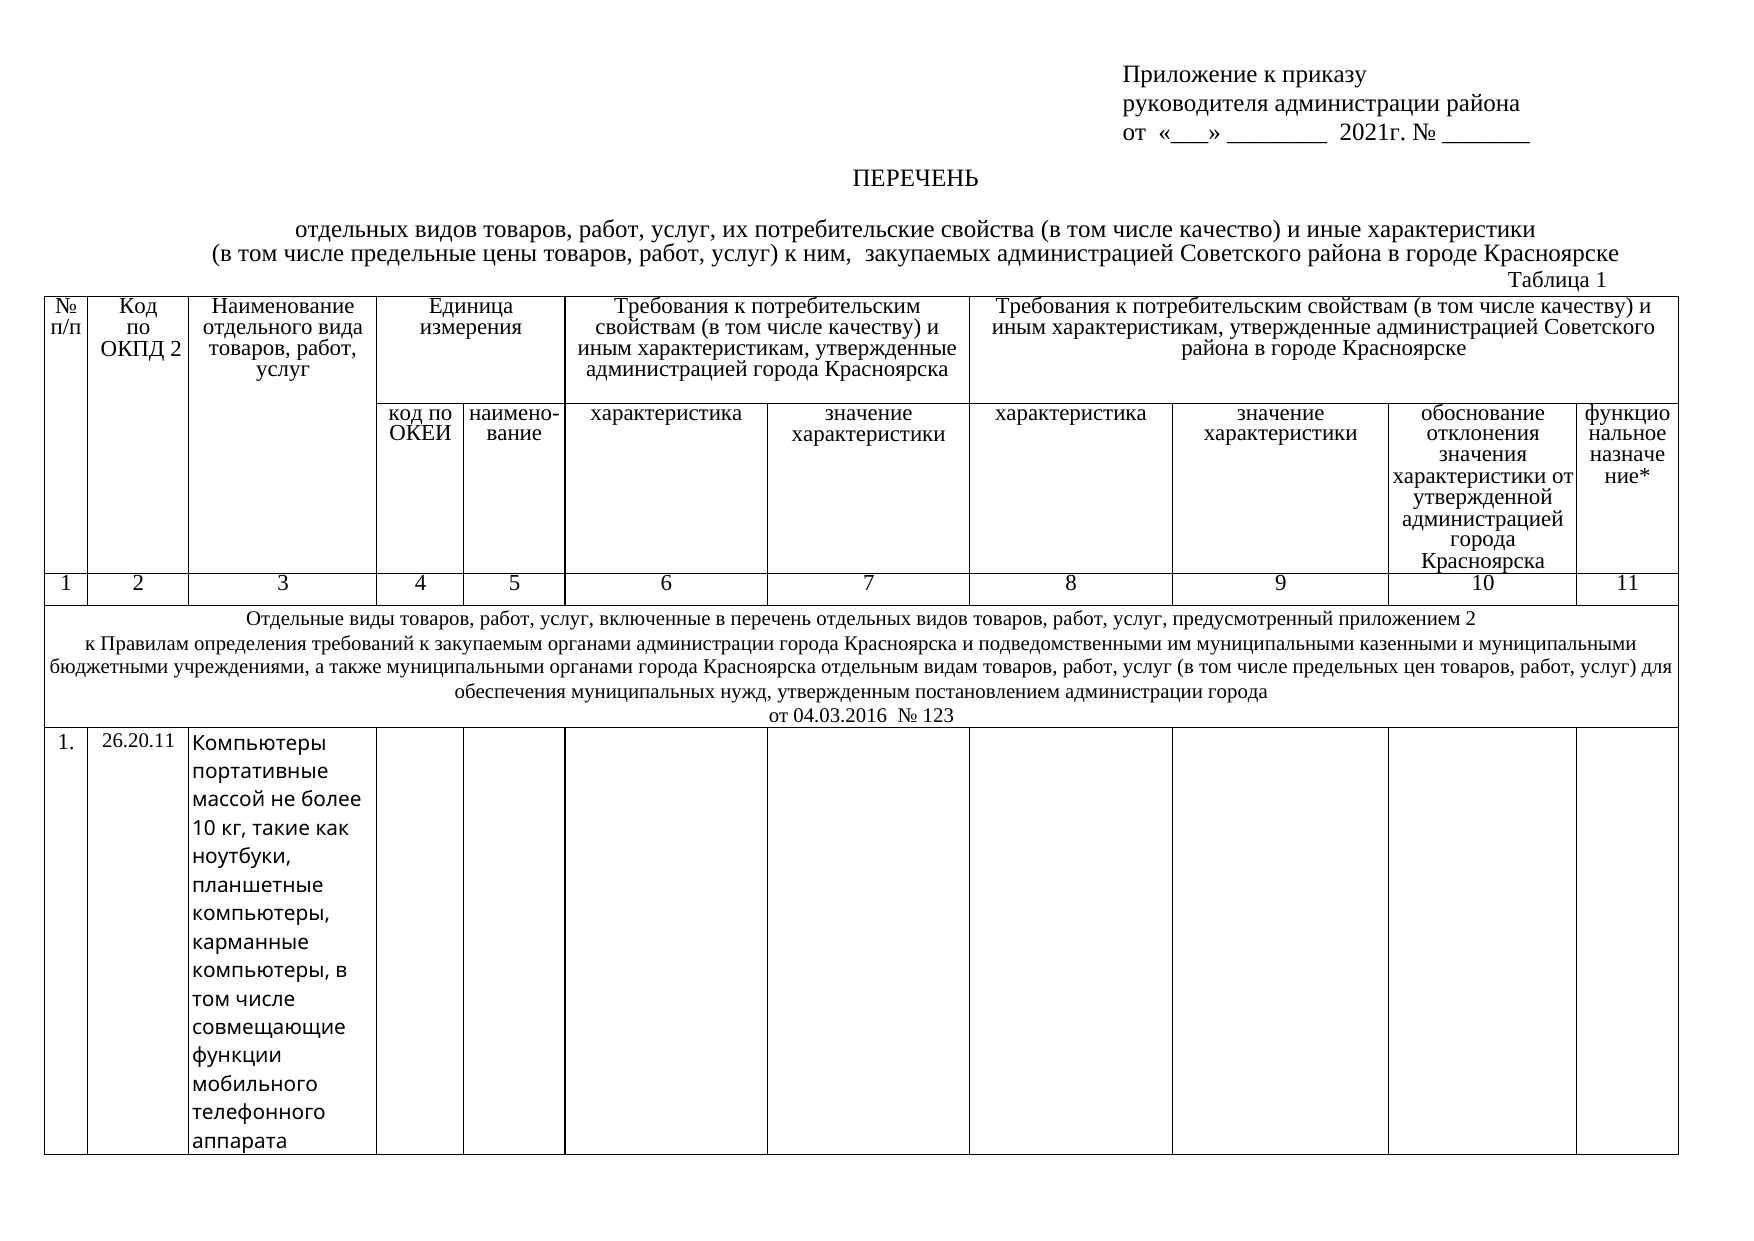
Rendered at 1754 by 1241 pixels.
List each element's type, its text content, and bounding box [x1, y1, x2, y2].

table_cell 3 [189, 574, 376, 605]
text (в том числе предельные цены товаров, работ, услуг) к ним, закупаемых администрацией Советского района в городе Красноярске [118, 243, 1713, 266]
text отдельных видов товаров, работ, услуг, их потребительские свойства (в том числе качество) и иные характеристики [118, 214, 1713, 243]
table_cell [377, 728, 463, 1154]
table_cell обоснование отклонения значения характеристики от утвержденной администрацией города Красноярска [1389, 404, 1576, 572]
table_header Наименование отдельного вида товаров, работ, услуг [189, 297, 376, 572]
table_header № п/п [45, 297, 87, 572]
table_cell [566, 728, 767, 1154]
table_cell Отдельные виды товаров, работ, услуг, включенные в перечень отдельных видов товаров, работ, услуг, предусмотренный приложением 2 к Правилам определения требований к закупаемым органами администрации города Красноярска и подведомственными им муниципальными казенными и муниципальными бюджетными учреждениями, а также муниципальными органами города Красноярска отдельным видам товаров, работ, услуг (в том числе предельных цен товаров, работ, услуг) для обеспечения муниципальных нужд, утвержденным постановлением администрации города от 04.03.2016 № 123 [45, 606, 1678, 727]
table_cell 7 [768, 574, 969, 605]
text Таблица 1 [118, 266, 1713, 292]
table_cell код по ОКЕИ [377, 404, 463, 572]
table_header Требования к потребительским свойствам (в том числе качеству) и иным характеристикам, утвержденные администрацией города Красноярска [566, 297, 969, 402]
table_cell 4 [377, 574, 463, 605]
table_cell [970, 728, 1172, 1154]
table_cell [1577, 728, 1678, 1154]
text руководителя администрации района [1122, 88, 1713, 117]
table_cell 1. [45, 728, 87, 1154]
table_header Требования к потребительским свойствам (в том числе качеству) и иным характеристикам, утвержденные администрацией Советского района в городе Красноярске [970, 297, 1678, 402]
table_cell 8 [970, 574, 1172, 605]
table_cell наимено-вание [464, 404, 564, 572]
table_cell [464, 728, 564, 1154]
table_header Единица измерения [377, 297, 564, 402]
table_cell 2 [88, 574, 188, 605]
table_cell [1389, 728, 1576, 1154]
table_cell [1173, 728, 1388, 1154]
text ПЕРЕЧЕНЬ [118, 168, 1713, 191]
table_cell характеристика [970, 404, 1172, 572]
table_cell 11 [1577, 574, 1678, 605]
table_cell 10 [1389, 574, 1576, 605]
table_cell функциональное назначе ние* [1577, 404, 1678, 572]
table_cell 1 [45, 574, 87, 605]
table_cell 26.20.11 [88, 728, 188, 1154]
table_cell Компьютеры портативные массой не более 10 кг, такие как ноутбуки, планшетные компьютеры, карманные компьютеры, в том числе совмещающие функции мобильного телефонного аппарата [189, 728, 376, 1154]
text Приложение к приказу [1122, 59, 1713, 88]
text от «___» ________ 2021г. № _______ [1122, 117, 1713, 145]
table_cell 9 [1173, 574, 1388, 605]
table_cell 6 [566, 574, 767, 605]
table_cell значение характеристики [1173, 404, 1388, 572]
table_cell значение характеристики [768, 404, 969, 572]
table_cell [768, 728, 969, 1154]
table_cell 5 [464, 574, 564, 605]
table_cell характеристика [566, 404, 767, 572]
table_header Код по ОКПД 2 [88, 297, 188, 572]
